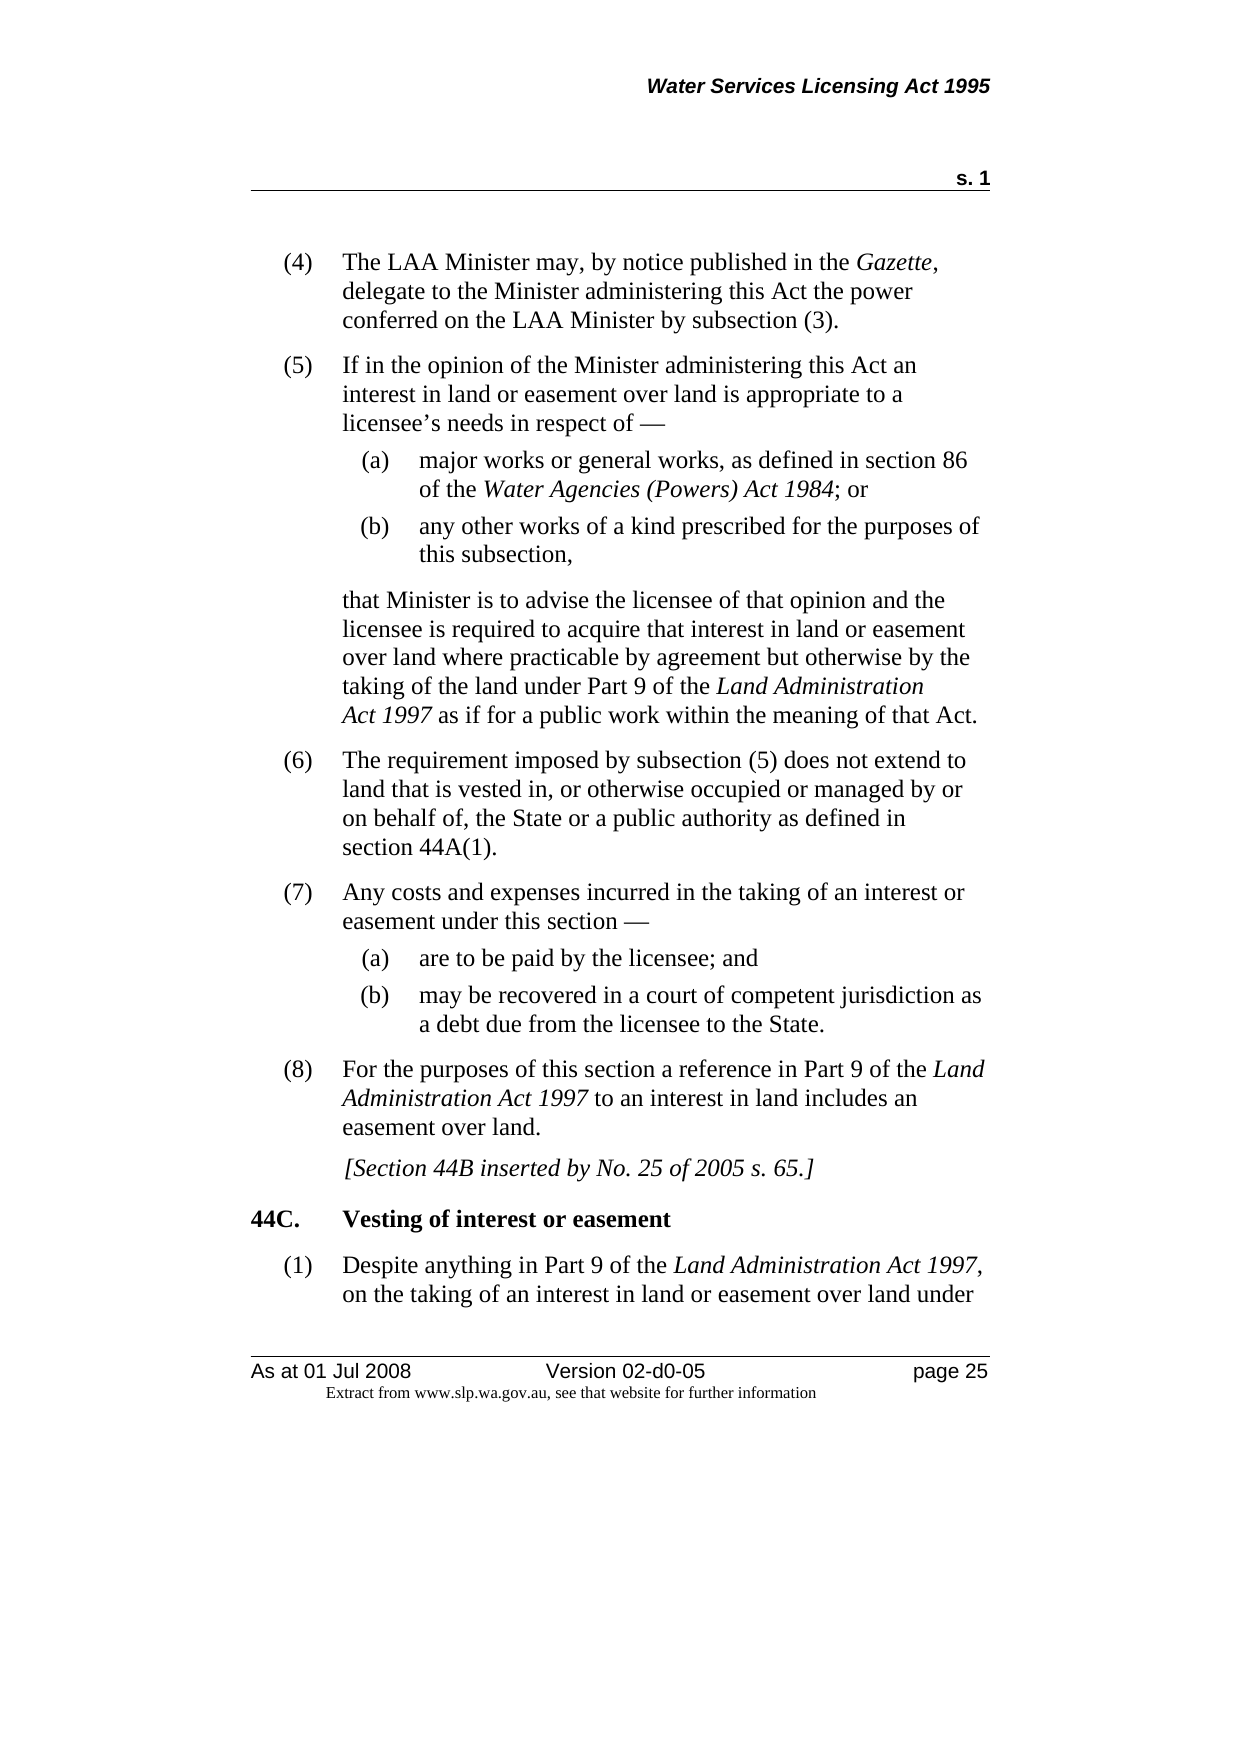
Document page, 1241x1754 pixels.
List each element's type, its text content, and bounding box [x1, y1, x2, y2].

text (b) may be recovered in a court of competent jurisdiction as a debt due from the licensee to the State. [251, 980, 990, 1037]
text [251, 1250, 990, 1307]
text (8) For the purposes of this section a reference in Part 9 of the Land Administration Act 1997 to an interest in land includes an easement over land. [251, 1054, 990, 1140]
text (b) any other works of a kind prescribed for the purposes of this subsection, [251, 511, 990, 568]
text (6) The requirement imposed by subsection (5) does not extend to land that is vested in, or otherwise occupied or managed by or on behalf of, the State or a public authority as defined in section 44A(1). [251, 745, 990, 860]
text (a) are to be paid by the licensee; and [251, 943, 990, 972]
text (4) The LAA Minister may, by notice published in the Gazette, delegate to the Minister administering this Act the power conferred on the LAA Minister by subsection (3). [251, 247, 990, 334]
text that Minister is to advise the licensee of that opinion and the licensee is required to acquire that interest in land or easement over land where practicable by agreement but otherwise by the taking of the land under Part 9 of the Land Administration Act 1997 as if for a public work within the meaning of that Act. [251, 585, 990, 729]
text (a) major works or general works, as defined in section 86 of the Water Agencies (Powers) Act 1984; or [251, 445, 990, 502]
text (7) Any costs and expenses incurred in the taking of an interest or easement under this section — [251, 877, 990, 934]
text (5) If in the opinion of the Minister administering this Act an interest in land or easement over land is appropriate to a licensee’s needs in respect of — [251, 350, 990, 437]
text [Section 44B inserted by No. 25 of 2005 s. 65.] [251, 1153, 990, 1182]
subtitle 44C. Vesting of interest or easement [251, 1204, 990, 1233]
